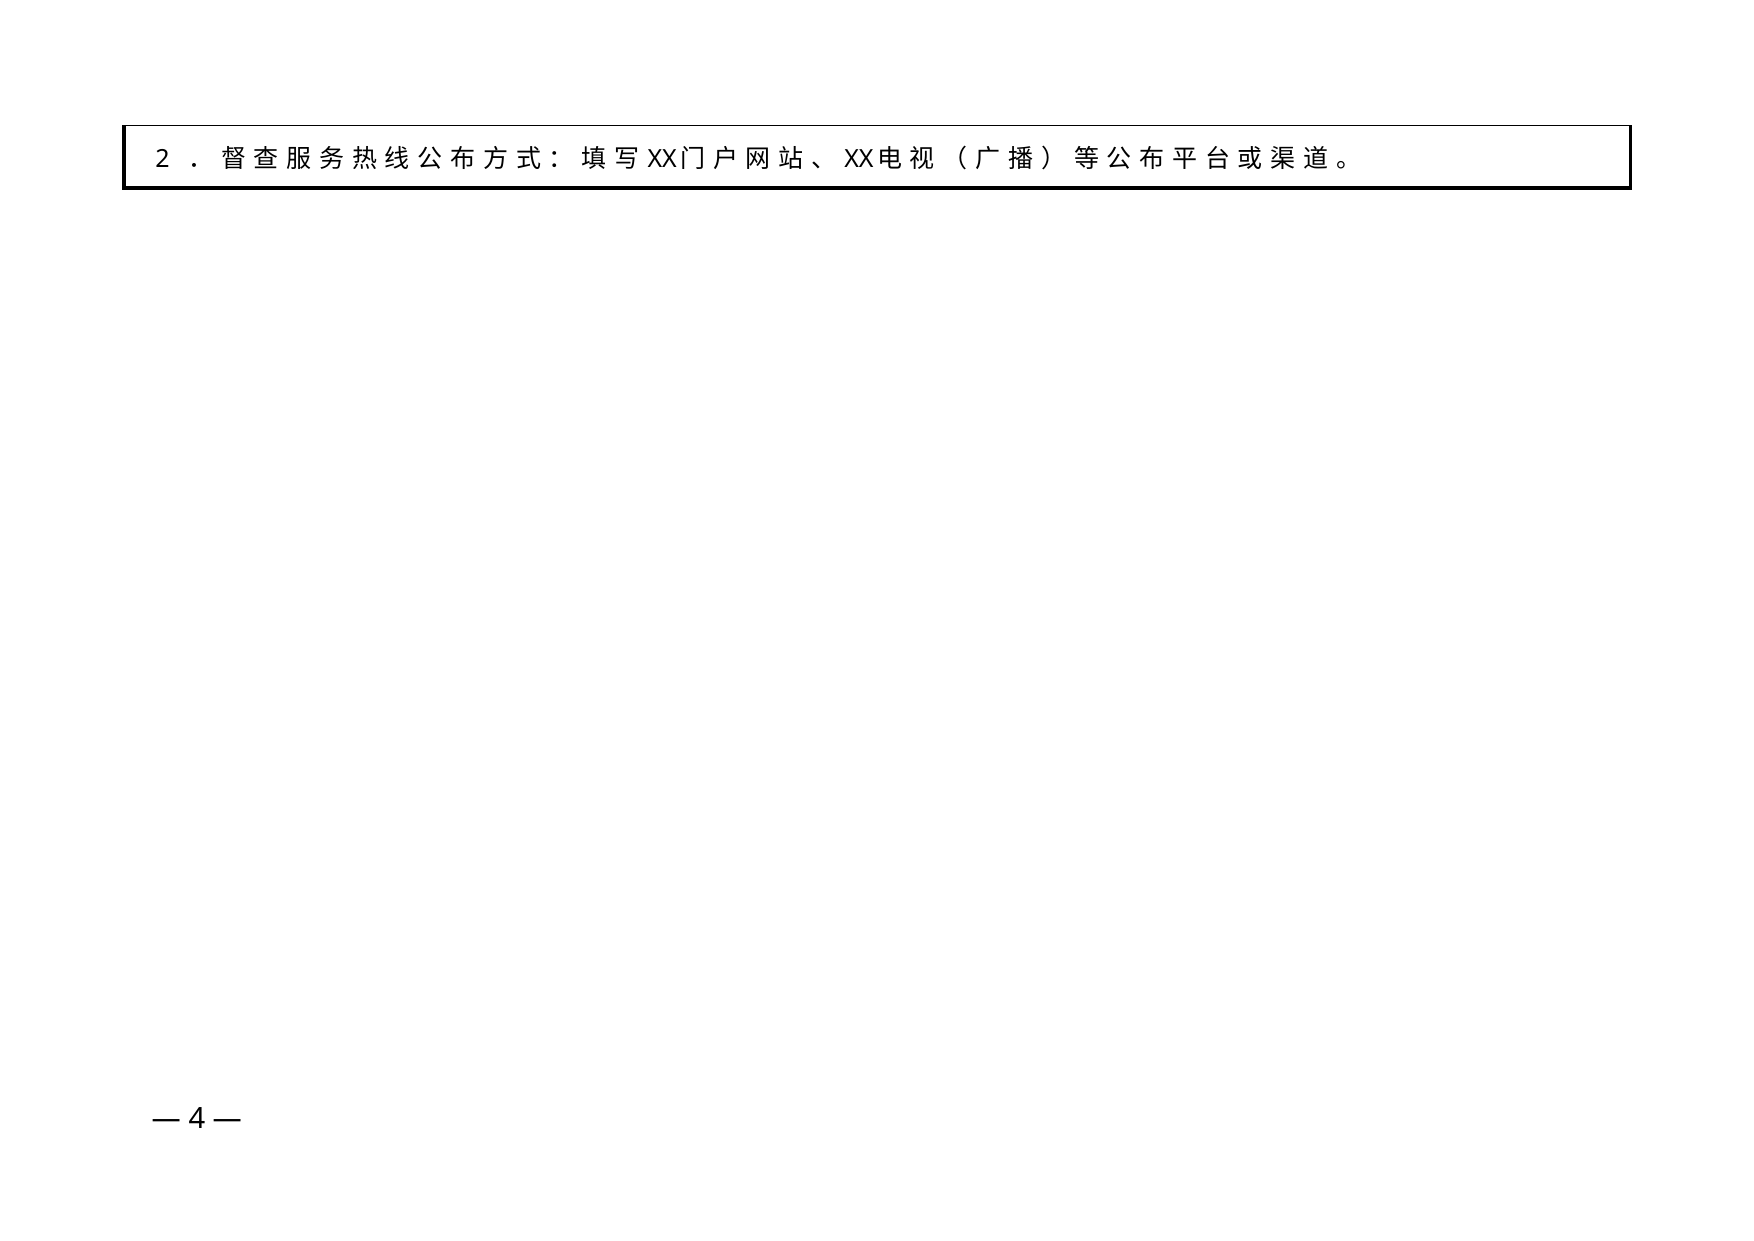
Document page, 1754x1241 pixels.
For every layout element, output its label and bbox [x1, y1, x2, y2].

table_cell [126, 126, 1629, 186]
